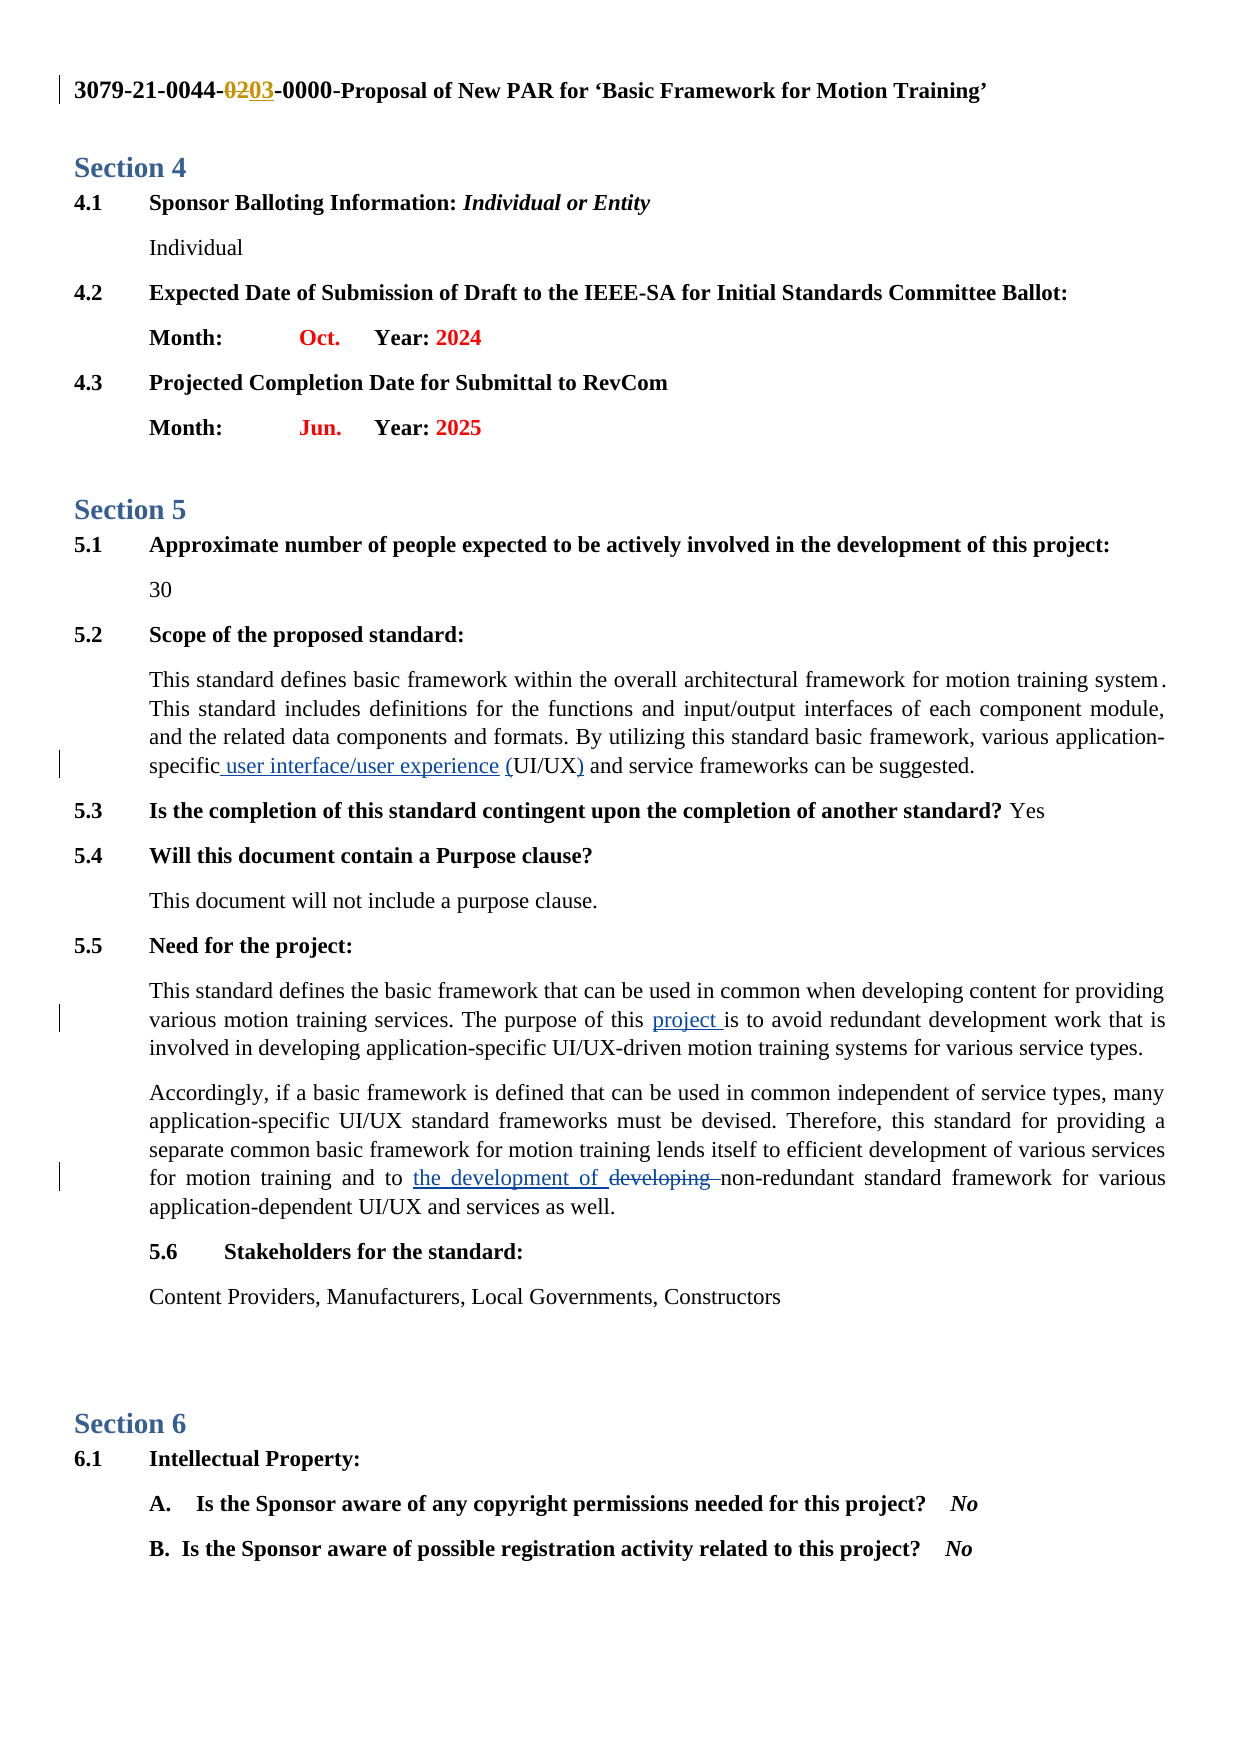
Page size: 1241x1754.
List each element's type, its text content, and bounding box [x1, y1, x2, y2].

text Accordingly, if a basic framework is defined that can be used in common independent of service types, many application-specific UI/UX standard frameworks must be devised. Therefore, this standard for providing a separate common basic framework for motion training lends itself to efficient development of various services for motion training and to non-redundant standard framework for various application-dependent UI/UX and services as well. [149, 1079, 1167, 1219]
text Content Providers, Manufacturers, Local Governments, Constructors [149, 1283, 1167, 1309]
subtitle Section 6 [74, 1407, 1167, 1440]
text This document will not include a purpose clause. [149, 887, 1167, 913]
text A. Is the Sponsor aware of any copyright permissions needed for this project? No [149, 1490, 1167, 1517]
text Month: Oct. Year: 2024 [74, 324, 1167, 350]
text 5.2 Scope of the proposed standard: [74, 621, 1167, 648]
text 5.4 Will this document contain a Purpose clause? [74, 842, 1167, 868]
text 5.6 Stakeholders for the standard: [149, 1238, 1167, 1264]
text Individual [149, 234, 1167, 260]
text 5.3 Is the completion of this standard contingent upon the completion of another standard? Yes [74, 797, 1167, 823]
text 5.5 Need for the project: [74, 932, 1167, 958]
text 6.1 Intellectual Property: [74, 1445, 1167, 1472]
text This standard defines the basic framework that can be used in common when developing content for providing various motion training services. The purpose of this is to avoid redundant development work that is involved in developing application-specific UI/UX-driven motion training systems for various service types. [149, 977, 1167, 1060]
text 30 [149, 576, 1167, 602]
text Month: Jun. Year: 2025 [74, 414, 1167, 440]
text B. Is the Sponsor aware of possible registration activity related to this project? No [149, 1535, 1167, 1562]
text 5.1 Approximate number of people expected to be actively involved in the development of this project: [74, 531, 1167, 557]
subtitle Section 4 [74, 150, 1167, 183]
text 4.1 Sponsor Balloting Information: Individual or Entity [74, 188, 1167, 215]
subtitle Section 5 [74, 492, 1167, 526]
text This standard defines basic framework within the overall architectural framework for motion training system. This standard includes definitions for the functions and input/output interfaces of each component module, and the related data components and formats. By utilizing this standard basic framework, various application-specific UI/UX and service frameworks can be suggested. [149, 666, 1167, 778]
text 4.2 Expected Date of Submission of Draft to the IEEE-SA for Initial Standards Committee Ballot: [74, 279, 1167, 305]
text 4.3 Projected Completion Date for Submittal to RevCom [74, 369, 1167, 395]
